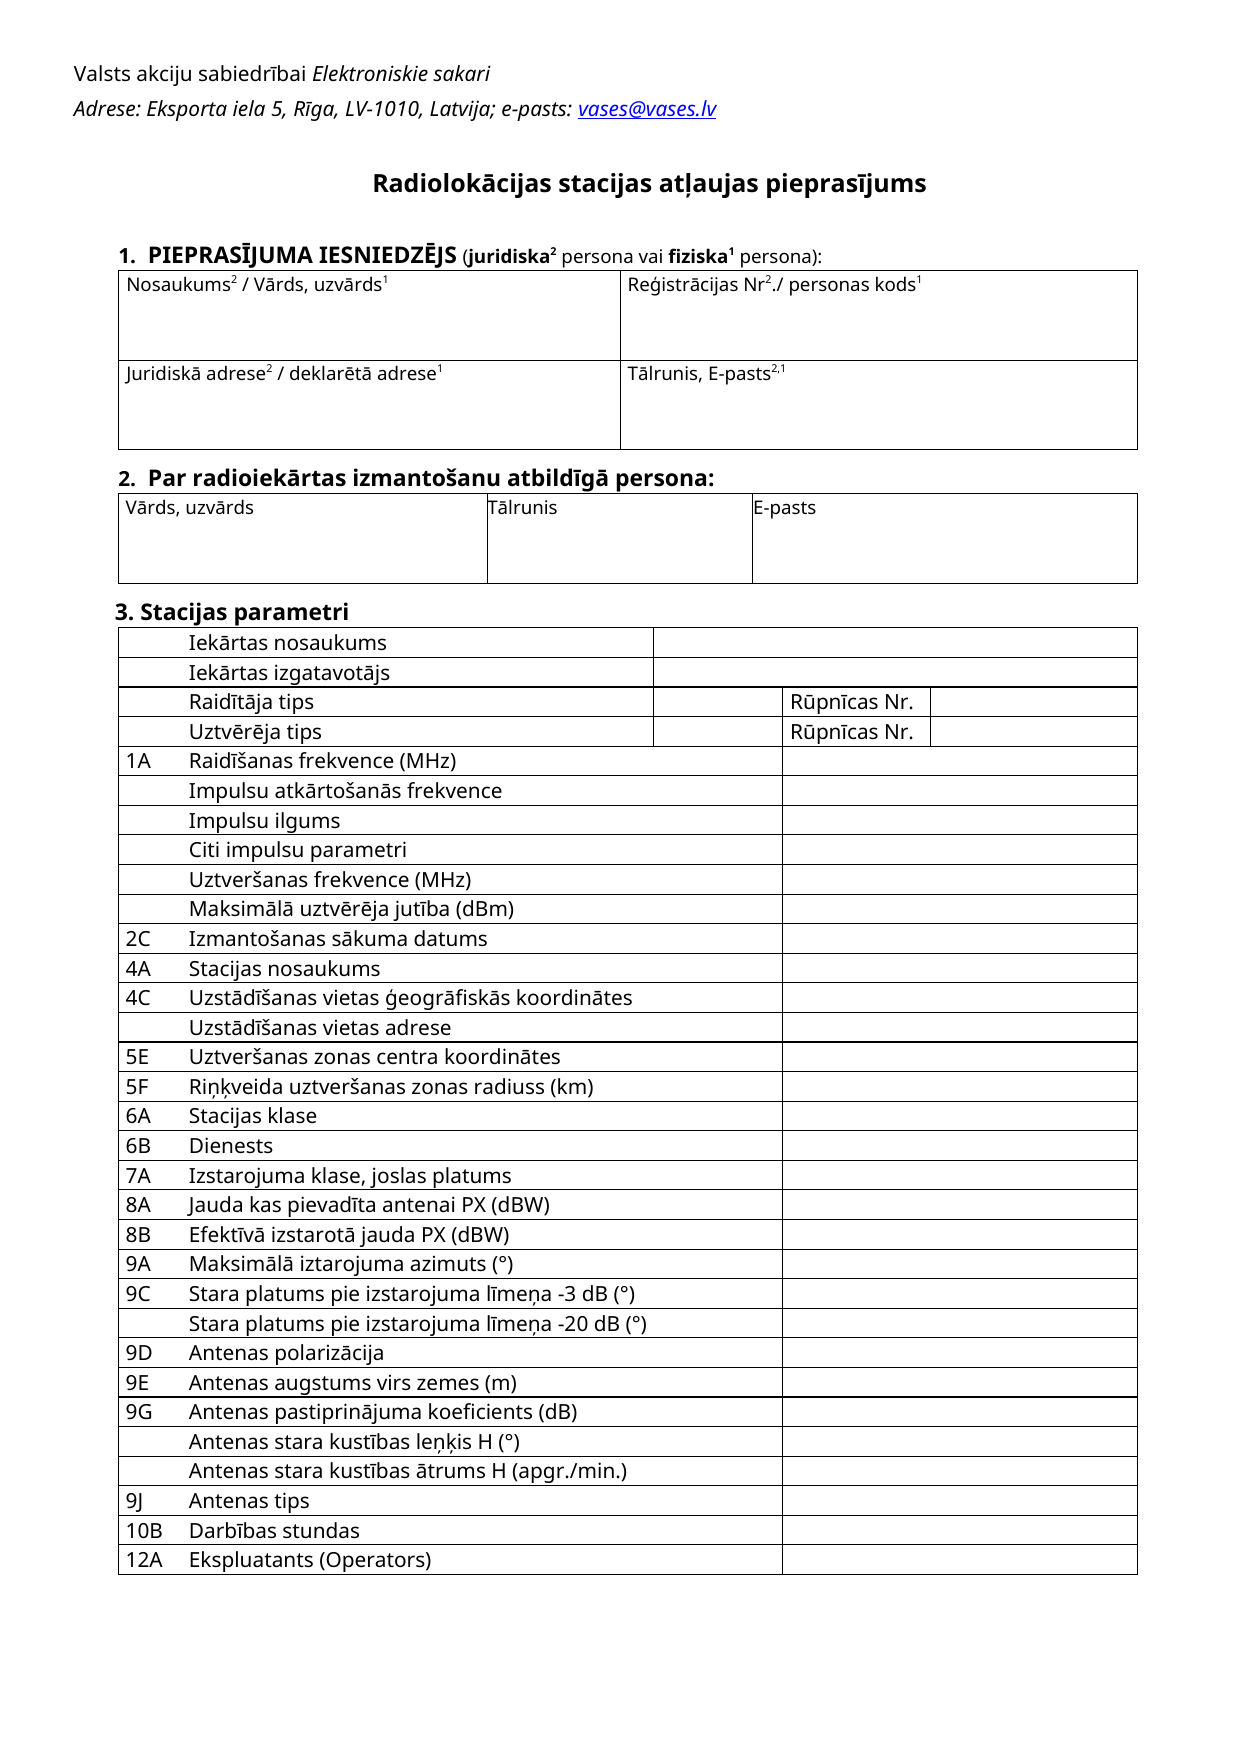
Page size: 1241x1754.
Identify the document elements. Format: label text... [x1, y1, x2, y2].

table_cell [654, 1102, 782, 1130]
table_cell 5F [119, 1072, 181, 1101]
table_cell [626, 1013, 654, 1041]
table_cell [654, 717, 782, 746]
table_cell [930, 1190, 1137, 1219]
table_cell Uztvērēja tips [181, 717, 626, 746]
table_cell [783, 1190, 930, 1219]
table_cell [119, 1457, 181, 1485]
table_cell [930, 1131, 1137, 1160]
table_cell [930, 776, 1137, 805]
table_cell [654, 1072, 782, 1101]
table_cell [654, 688, 782, 716]
table_cell Citi impulsu parametri [181, 835, 626, 864]
table_cell [930, 1309, 1137, 1337]
table_cell [119, 717, 181, 746]
table_cell [654, 1486, 782, 1515]
table_cell [783, 983, 930, 1012]
table_cell [626, 688, 653, 716]
table_cell Uztveršanas zonas centra koordinātes [181, 1043, 626, 1071]
table_header E-pasts [753, 494, 1137, 582]
table_cell [654, 1220, 782, 1248]
table_cell Stacijas nosaukums [181, 954, 626, 982]
table_header Nosaukums2 / Vārds, uzvārds1 [119, 271, 620, 359]
table_cell [626, 776, 654, 805]
table_cell [930, 1072, 1137, 1101]
table_cell [930, 983, 1137, 1012]
table_cell [930, 835, 1137, 864]
table_cell [119, 776, 181, 805]
table_cell [654, 835, 782, 864]
table_cell [783, 628, 930, 657]
table_cell [626, 1131, 654, 1160]
table_cell Raidītāja tips [181, 688, 626, 716]
table_cell [654, 1545, 782, 1574]
table_cell Maksimālā iztarojuma azimuts (°) [181, 1250, 626, 1278]
table_cell [626, 954, 654, 982]
table_cell [626, 1161, 654, 1189]
table_cell [930, 1398, 1137, 1426]
table_cell [783, 1457, 930, 1485]
table_cell Jauda kas pievadīta antenai PX (dBW) [181, 1190, 626, 1219]
table_cell 2C [119, 924, 181, 953]
table_cell [654, 658, 783, 686]
table_cell Juridiskā adrese2 / deklarētā adrese1 [119, 361, 620, 448]
table_cell [783, 1250, 930, 1278]
table_cell [654, 584, 783, 627]
table_cell [119, 1427, 181, 1456]
table_cell [930, 658, 1137, 686]
table_cell [119, 688, 181, 716]
table_cell 12A [119, 1545, 181, 1574]
table_cell [654, 1516, 782, 1544]
table_cell [930, 1427, 1137, 1456]
table_cell [783, 1220, 930, 1248]
table_cell [783, 584, 930, 627]
table_cell [783, 1161, 930, 1189]
table_cell [626, 924, 654, 953]
table_cell [626, 1545, 654, 1574]
table_cell [930, 1161, 1137, 1189]
text Radiolokācijas stacijas atļaujas pieprasījums [118, 165, 1181, 199]
table_cell 9D [119, 1338, 181, 1367]
table_cell [930, 1279, 1137, 1308]
table_cell [119, 628, 181, 657]
table_cell [930, 1457, 1137, 1485]
table_cell [930, 865, 1137, 893]
table_cell [119, 1309, 181, 1337]
table_cell 5E [119, 1043, 181, 1071]
table_cell [930, 1102, 1137, 1130]
table_cell [626, 895, 654, 923]
table_cell [119, 895, 181, 923]
table_cell [930, 1545, 1137, 1574]
table_cell [783, 806, 930, 834]
table_cell [930, 1338, 1137, 1367]
table_cell [626, 628, 653, 657]
table_cell [626, 1250, 654, 1278]
table_cell [119, 658, 181, 686]
table_cell [930, 1486, 1137, 1515]
table_cell [783, 1338, 930, 1367]
table_cell Maksimālā uztvērēja jutība (dBm) [181, 895, 626, 923]
table_cell Tālrunis, E-pasts2,1 [621, 361, 1137, 448]
table_cell [654, 1190, 782, 1219]
table_cell Antenas pastiprinājuma koeficients (dB) [181, 1398, 782, 1426]
table_cell [930, 1368, 1137, 1396]
table_cell [783, 924, 930, 953]
table_cell [783, 1279, 930, 1308]
table_cell Antenas stara kustības ātrums H (apgr./min.) [181, 1457, 782, 1485]
table_cell Impulsu atkārtošanās frekvence [181, 776, 626, 805]
list PIEPRASĪJUMA IESNIEDZĒJS (juridiska2 persona vai fiziska1 persona): [118, 239, 1181, 270]
table_cell Rūpnīcas Nr. [783, 688, 930, 716]
subtitle Valsts akciju sabiedrībai Elektroniskie sakari [74, 59, 1181, 87]
table_cell [930, 806, 1137, 834]
table_cell [930, 747, 1137, 775]
table_cell [119, 835, 181, 864]
table_cell [783, 835, 930, 864]
table_cell [654, 747, 782, 775]
table_cell [783, 1398, 930, 1426]
table_cell [783, 865, 930, 893]
table_cell [783, 895, 930, 923]
table_cell [783, 776, 930, 805]
table_cell 9C [119, 1279, 181, 1308]
table_cell [626, 835, 654, 864]
table_cell 7A [119, 1161, 181, 1189]
table_cell [930, 1220, 1137, 1248]
table_cell [783, 747, 930, 775]
table_cell 4A [119, 954, 181, 982]
table_cell [783, 1131, 930, 1160]
table_cell 9G [119, 1398, 181, 1426]
table_cell [626, 1072, 654, 1101]
table_cell [626, 806, 654, 834]
table_header Vārds, uzvārds [119, 494, 487, 582]
table_cell 1A [119, 747, 181, 775]
table_cell [654, 1250, 782, 1278]
table_cell [930, 628, 1137, 657]
table_header Tālrunis [488, 494, 752, 582]
table_cell [930, 1043, 1137, 1071]
table_cell [930, 895, 1137, 923]
table_cell [654, 924, 782, 953]
table_cell 3. Stacijas parametri [118, 584, 654, 627]
table_cell [654, 1131, 782, 1160]
table_cell Raidīšanas frekvence (MHz) [181, 747, 626, 775]
table_cell [654, 895, 782, 923]
table_cell [119, 865, 181, 893]
table_cell Stara platums pie izstarojuma līmeņa -3 dB (°) [181, 1279, 782, 1308]
subtitle Adrese: Eksporta iela 5, Rīga, LV-1010, Latvija; e-pasts: vases@vases.lv [74, 94, 1181, 122]
table_cell 8B [119, 1220, 181, 1248]
table_cell [930, 924, 1137, 953]
table_cell [783, 1013, 930, 1041]
table_cell [654, 954, 782, 982]
table_cell [654, 776, 782, 805]
table_cell 6A [119, 1102, 181, 1130]
table_cell 10B [119, 1516, 181, 1544]
table_cell [119, 806, 181, 834]
table_cell Uzstādīšanas vietas adrese [181, 1013, 626, 1041]
table_cell Antenas augstums virs zemes (m) [181, 1368, 782, 1396]
table_cell [930, 1516, 1137, 1544]
table_cell Antenas polarizācija [181, 1338, 654, 1367]
table_cell [626, 747, 654, 775]
table_cell [783, 1516, 930, 1544]
table_cell 9E [119, 1368, 181, 1396]
table_cell [654, 1043, 782, 1071]
table_cell Stacijas klase [181, 1102, 626, 1130]
table_cell [783, 1486, 930, 1515]
table_cell [931, 717, 1137, 746]
table_cell [783, 1368, 930, 1396]
table_cell [626, 1190, 654, 1219]
table_cell [930, 1013, 1137, 1041]
table_cell Dienests [181, 1131, 626, 1160]
table_cell Antenas stara kustības leņķis H (°) [181, 1427, 782, 1456]
table_cell [626, 1043, 654, 1071]
table_cell [783, 1102, 930, 1130]
table_cell Uztveršanas frekvence (MHz) [181, 865, 626, 893]
table_cell [626, 658, 653, 686]
table_cell [626, 865, 654, 893]
table_cell [783, 1043, 930, 1071]
table_cell Rūpnīcas Nr. [783, 717, 930, 746]
table_cell Ekspluatants (Operators) [181, 1545, 626, 1574]
list Par radioiekārtas izmantošanu atbildīgā persona: [118, 462, 1181, 493]
table_cell Riņķveida uztveršanas zonas radiuss (km) [181, 1072, 626, 1101]
table_cell Iekārtas nosaukums [181, 628, 626, 657]
table_cell [654, 1338, 782, 1367]
table_cell Efektīvā izstarotā jauda PX (dBW) [181, 1220, 626, 1248]
table_cell [783, 1309, 930, 1337]
table_cell [119, 1013, 181, 1041]
table_cell [783, 658, 930, 686]
table_cell Iekārtas izgatavotājs [181, 658, 626, 686]
table_cell [654, 1013, 782, 1041]
table_cell [930, 1250, 1137, 1278]
table_cell 8A [119, 1190, 181, 1219]
table_cell [626, 1102, 654, 1130]
table_cell [654, 865, 782, 893]
table_cell 9A [119, 1250, 181, 1278]
table_cell [783, 1427, 930, 1456]
table_cell 6B [119, 1131, 181, 1160]
table_cell Darbības stundas [181, 1516, 654, 1544]
table_cell [654, 806, 782, 834]
table_cell Uzstādīšanas vietas ģeogrāfiskās koordinātes [181, 983, 782, 1012]
table_cell [654, 628, 783, 657]
table_cell [930, 954, 1137, 982]
table_cell Impulsu ilgums [181, 806, 626, 834]
table_cell [930, 584, 1137, 627]
table_cell [626, 1220, 654, 1248]
table_cell [783, 1545, 930, 1574]
table_cell 9J [119, 1486, 181, 1515]
table_cell Antenas tips [181, 1486, 654, 1515]
table_cell [783, 1072, 930, 1101]
table_header Reģistrācijas Nr2./ personas kods1 [621, 271, 1137, 359]
table_cell [626, 717, 653, 746]
table_cell Izmantošanas sākuma datums [181, 924, 626, 953]
table_cell 4C [119, 983, 181, 1012]
table_cell Izstarojuma klase, joslas platums [181, 1161, 626, 1189]
table_cell Stara platums pie izstarojuma līmeņa -20 dB (°) [181, 1309, 782, 1337]
table_cell [654, 1161, 782, 1189]
table_cell [931, 688, 1137, 716]
table_cell [783, 954, 930, 982]
